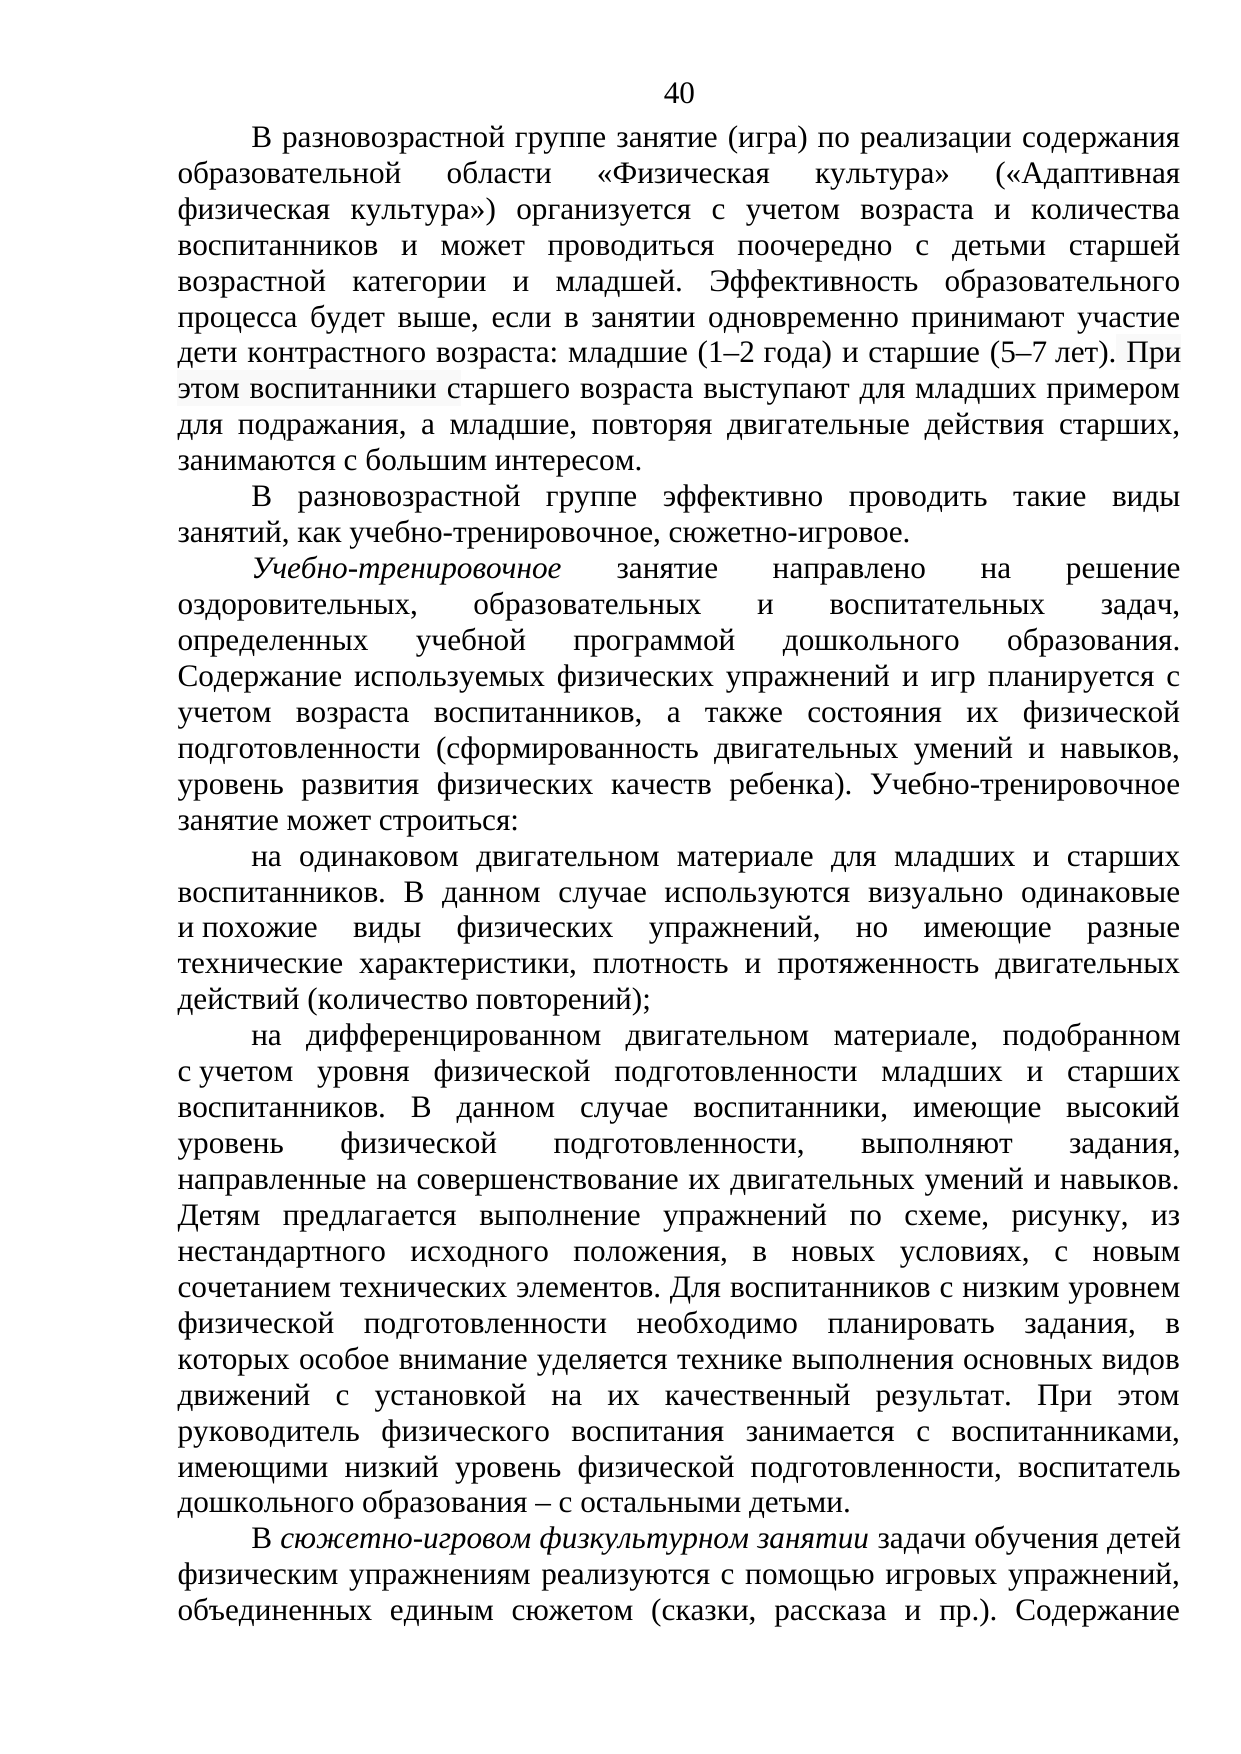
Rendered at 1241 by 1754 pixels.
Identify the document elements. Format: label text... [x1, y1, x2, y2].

text В разновозрастной группе эффективно проводить такие виды занятий, как учебно-тренировочное, сюжетно-игровое. [177, 477, 1181, 549]
text Учебно-тренировочное занятие направлено на решение оздоровительных, образовательных и воспитательных задач, определенных учебной программой дошкольного образования. Содержание используемых физических упражнений и игр планируется с учетом возраста воспитанников, а также состояния их физической подготовленности (сформированность двигательных умений и навыков, уровень развития физических качеств ребенка). Учебно-тренировочное занятие может строиться: [177, 549, 1181, 837]
text В разновозрастной группе занятие (игра) по реализации содержания образовательной области «Физическая культура» («Адаптивная физическая культура») организуется с учетом возраста и количества воспитанников и может проводиться поочередно с детьми старшей возрастной категории и младшей. Эффективность образовательного процесса будет выше, если в занятии одновременно принимают участие дети контрастного возраста: младшие (1–2 года) и старшие (5–7 лет). При этом воспитанники старшего возраста выступают для младших примером для подражания, а младшие, повторяя двигательные действия старших, занимаются с большим интересом. [177, 118, 1181, 477]
text на дифференцированном двигательном материале, подобранном с учетом уровня физической подготовленности младших и старших воспитанников. В данном случае воспитанники, имеющие высокий уровень физической подготовленности, выполняют задания, направленные на совершенствование их двигательных умений и навыков. Детям предлагается выполнение упражнений по схеме, рисунку, из нестандартного исходного положения, в новых условиях, с новым сочетанием технических элементов. Для воспитанников с низким уровнем физической подготовленности необходимо планировать задания, в которых особое внимание уделяется технике выполнения основных видов движений с установкой на их качественный результат. При этом руководитель физического воспитания занимается с воспитанниками, имеющими низкий уровень физической подготовленности, воспитатель дошкольного образования – с остальными детьми. [177, 1017, 1181, 1520]
text на одинаковом двигательном материале для младших и старших воспитанников. В данном случае используются визуально одинаковые и похожие виды физических упражнений, но имеющие разные технические характеристики, плотность и протяженность двигательных действий (количество повторений); [177, 837, 1181, 1017]
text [177, 1520, 1181, 1627]
